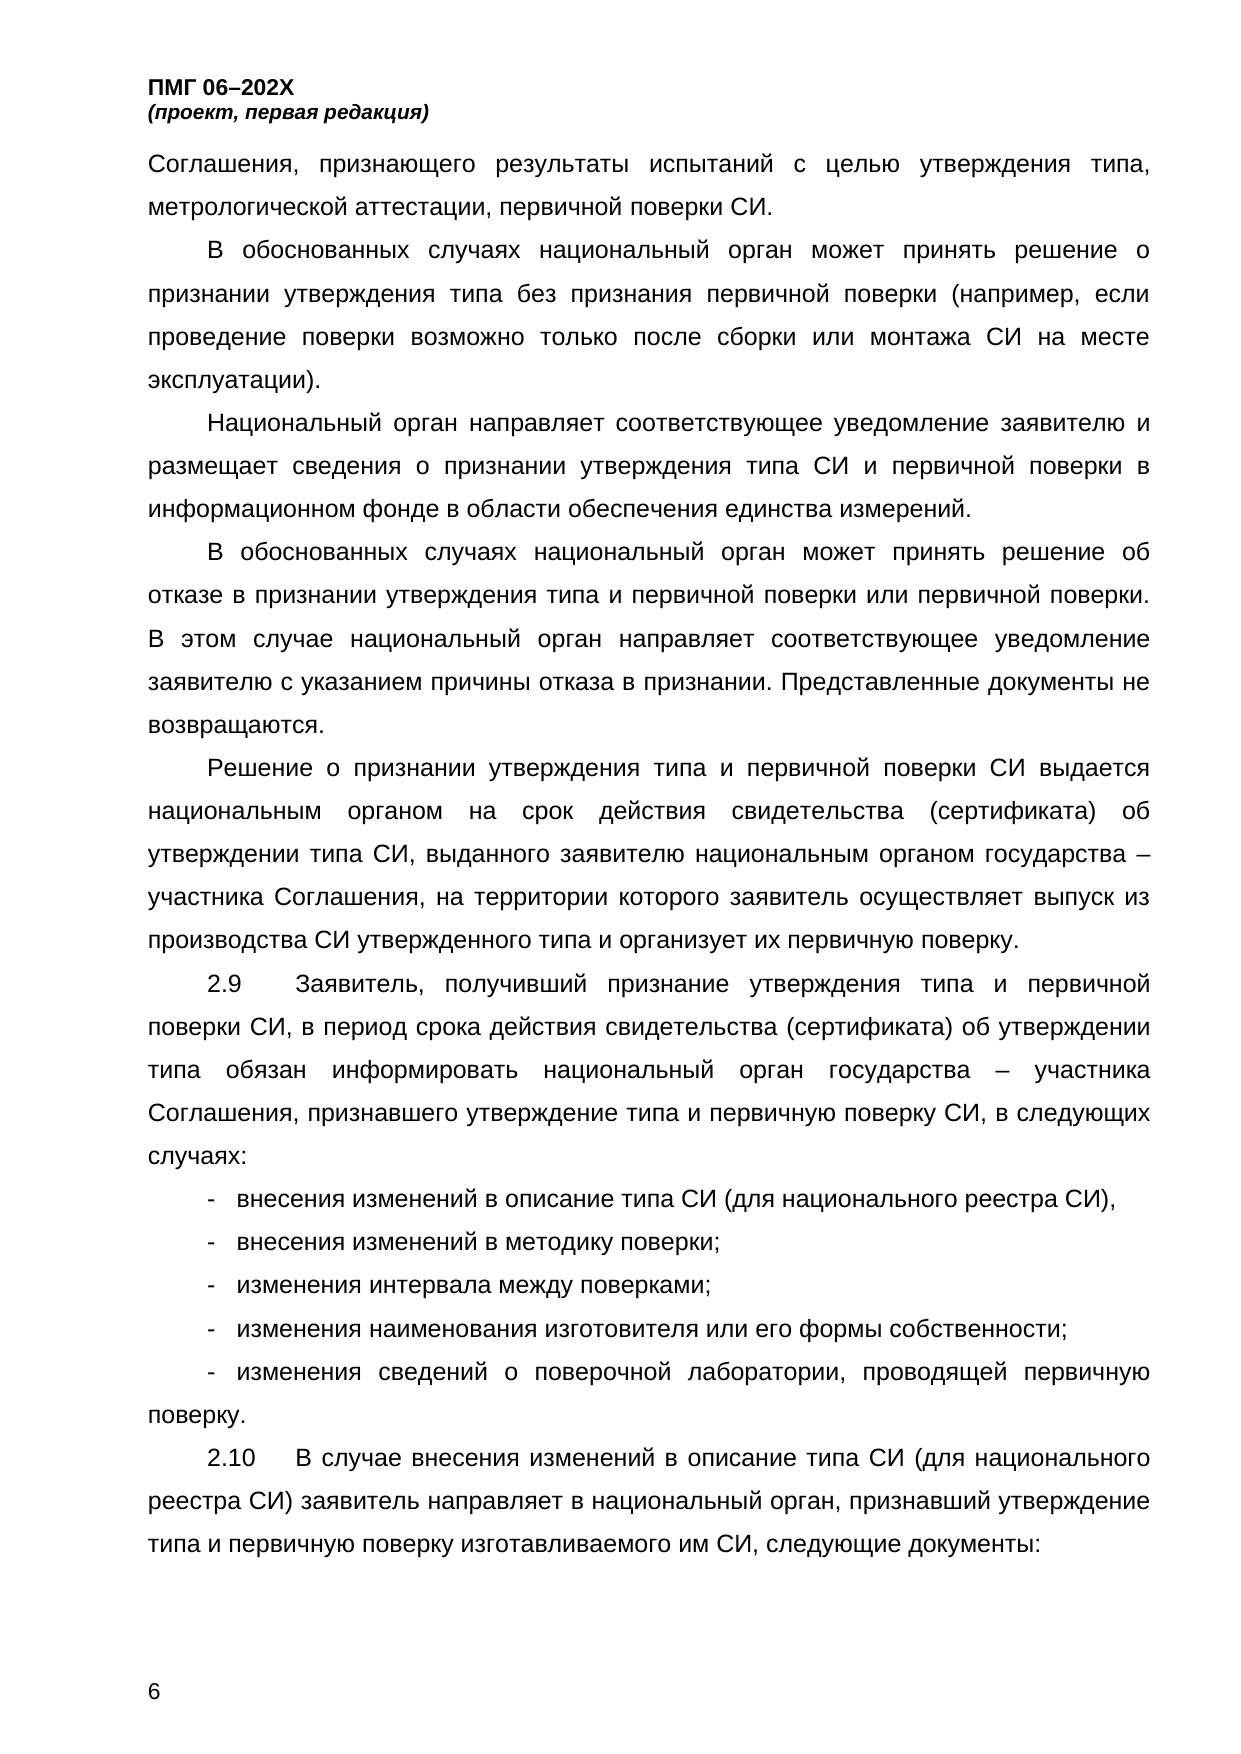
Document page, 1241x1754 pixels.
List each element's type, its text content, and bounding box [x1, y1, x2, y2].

text - изменения сведений о поверочной лаборатории, проводящей первичную поверку. [148, 1357, 1152, 1428]
text 2.10 В случае внесения изменений в описание типа СИ (для национального реестра СИ) заявитель направляет в национальный орган, признавший утверждение типа и первичную поверку изготавливаемого им СИ, следующие документы: [148, 1443, 1152, 1558]
text - изменения интервала между поверками; [148, 1270, 1152, 1299]
text 2.9 Заявитель, получивший признание утверждения типа и первичной поверки СИ, в период срока действия свидетельства (сертификата) об утверждении типа обязан информировать национальный орган государства – участника Соглашения, признавшего утверждение типа и первичную поверку СИ, в следующих случаях: [148, 968, 1152, 1170]
text В обоснованных случаях национальный орган может принять решение об отказе в признании утверждения типа и первичной поверки или первичной поверки. В этом случае национальный орган направляет соответствующее уведомление заявителю с указанием причины отказа в признании. Представленные документы не возвращаются. [148, 537, 1152, 738]
text Национальный орган направляет соответствующее уведомление заявителю и размещает сведения о признании утверждения типа СИ и первичной поверки в информационном фонде в области обеспечения единства измерений. [148, 408, 1152, 523]
text В обоснованных случаях национальный орган может принять решение о признании утверждения типа без признания первичной поверки (например, если проведение поверки возможно только после сборки или монтажа СИ на месте эксплуатации). [148, 235, 1152, 393]
text - внесения изменений в описание типа СИ (для национального реестра СИ), [148, 1184, 1152, 1213]
text Решение о признании утверждения типа и первичной поверки СИ выдается национальным органом на срок действия свидетельства (сертификата) об утверждении типа СИ, выданного заявителю национальным органом государства – участника Соглашения, на территории которого заявитель осуществляет выпуск из производства СИ утвержденного типа и организует их первичную поверку. [148, 753, 1152, 954]
text - изменения наименования изготовителя или его формы собственности; [148, 1313, 1152, 1342]
text - внесения изменений в методику поверки; [148, 1227, 1152, 1256]
